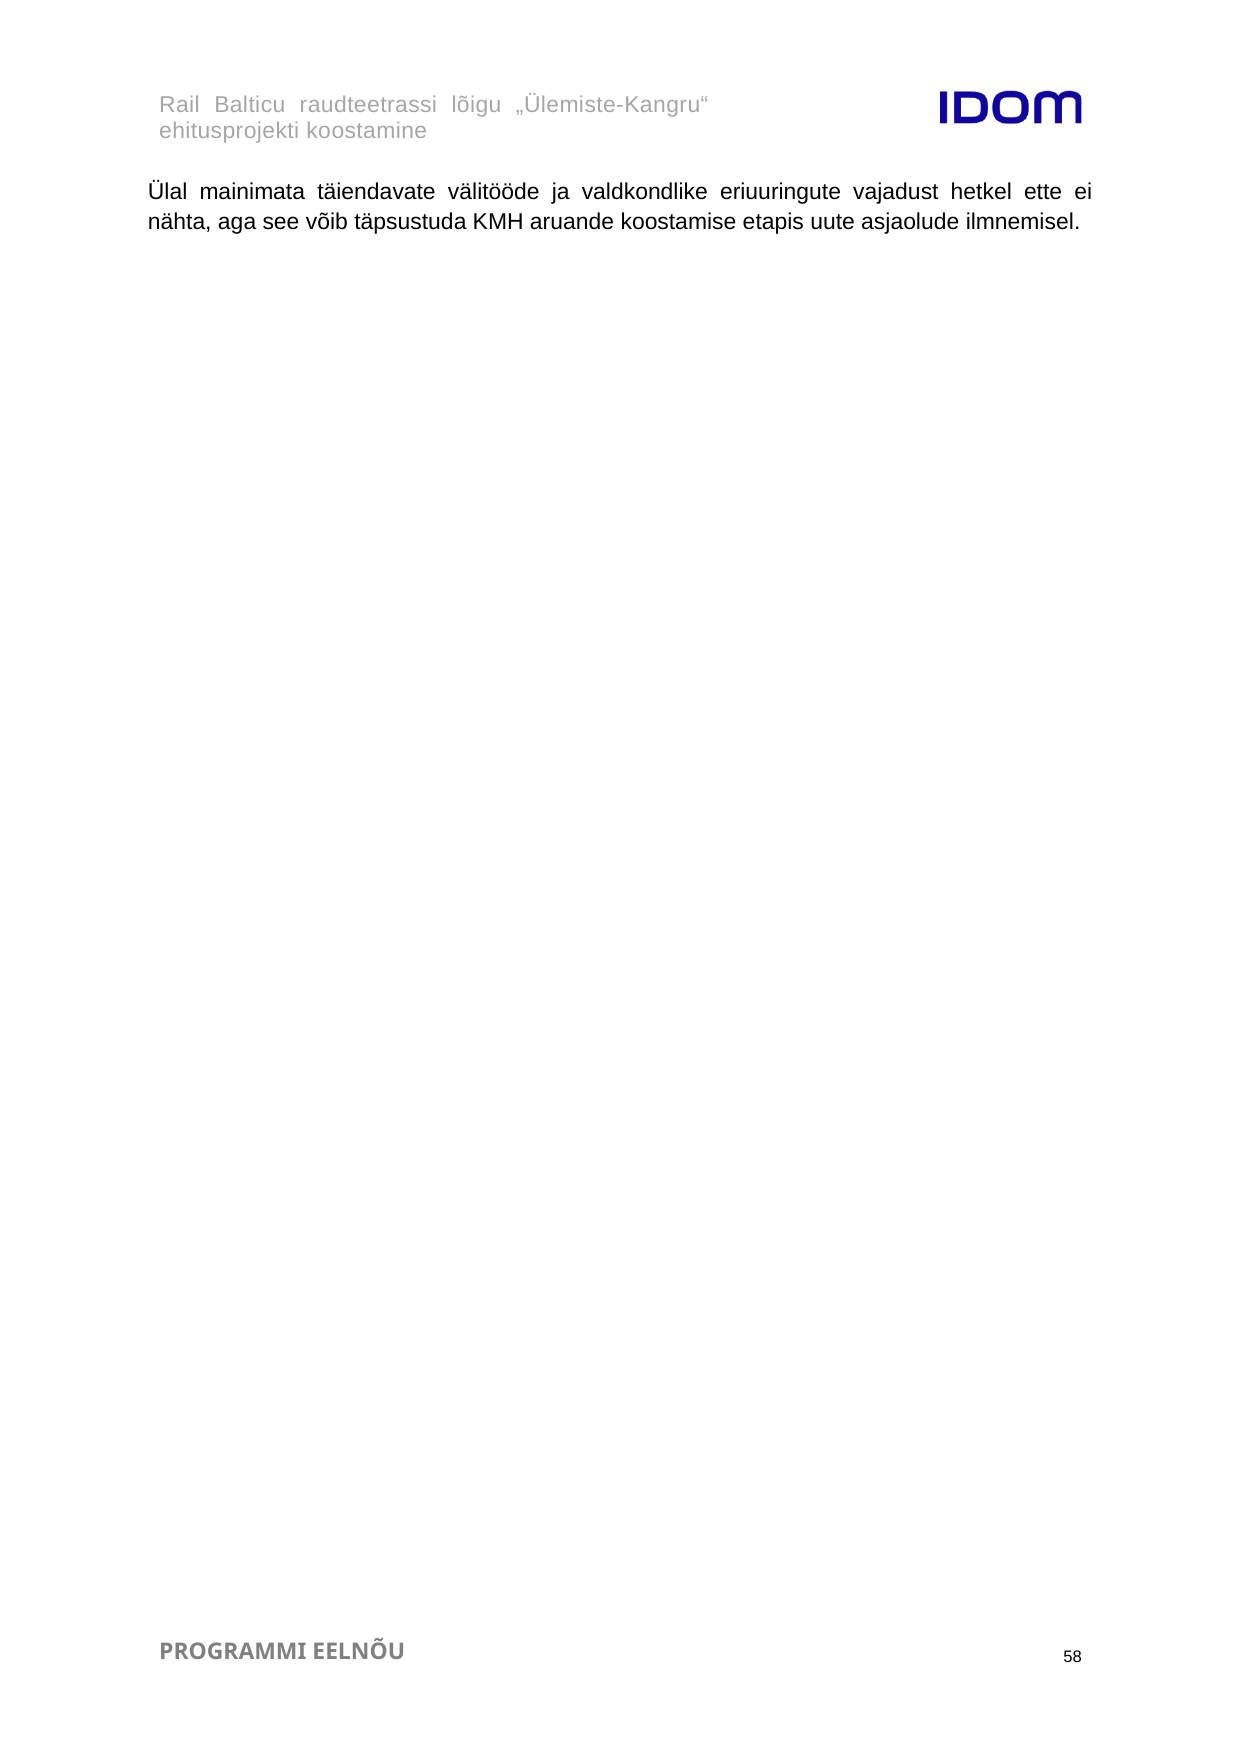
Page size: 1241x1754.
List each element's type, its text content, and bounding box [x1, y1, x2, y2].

text Ülal mainimata täiendavate välitööde ja valdkondlike eriuuringute vajadust hetkel ette ei nähta, aga see võib täpsustuda KMH aruande koostamise etapis uute asjaolude ilmnemisel. [148, 178, 1092, 235]
picture [940, 90, 1082, 124]
